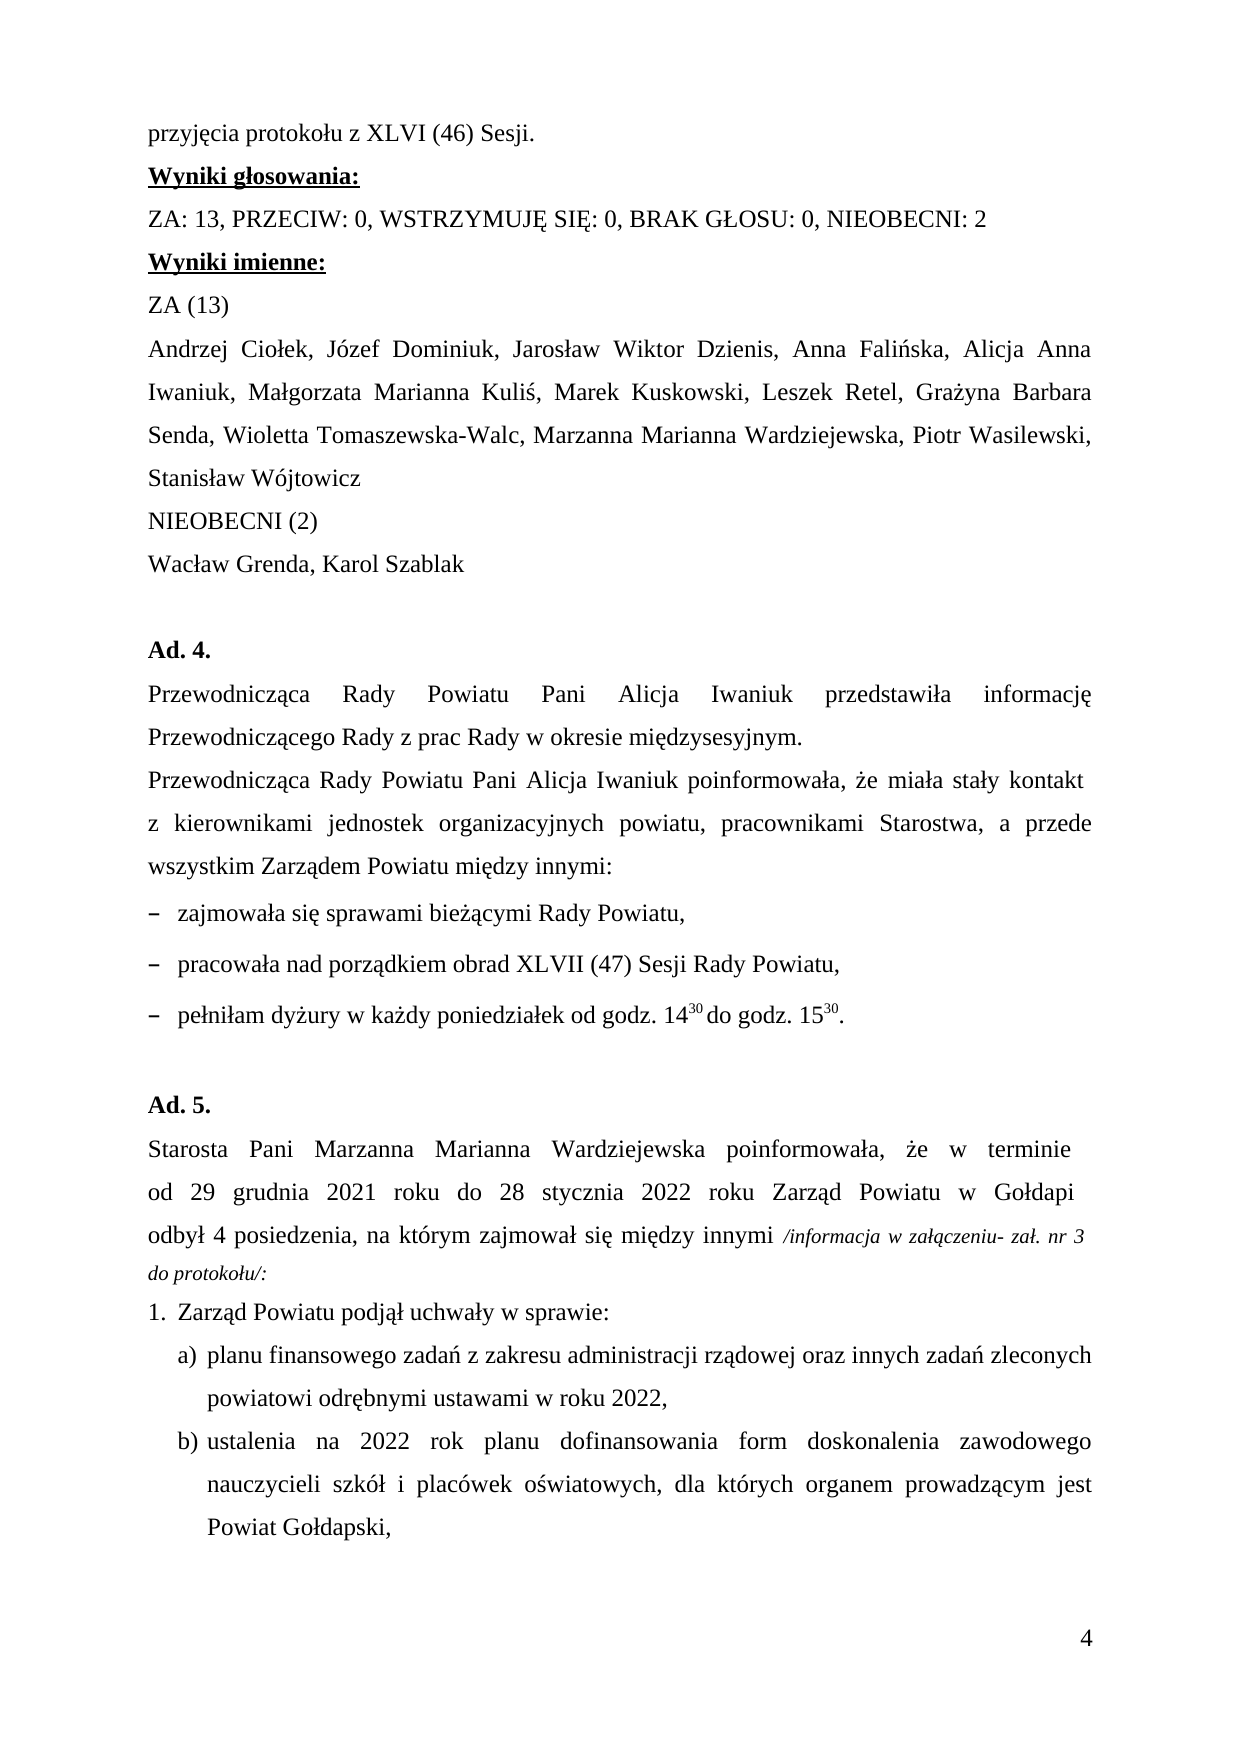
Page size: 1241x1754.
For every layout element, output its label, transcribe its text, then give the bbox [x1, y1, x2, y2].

list Zarząd Powiatu podjął uchwały w sprawie: [148, 1297, 1081, 1326]
text Wyniki imienne: [148, 247, 1093, 276]
list pracowała nad porządkiem obrad XLVII (47) Sesji Rady Powiatu, [148, 945, 1093, 979]
text Ad. 4. [148, 636, 1093, 664]
text Andrzej Ciołek, Józef Dominiuk, Jarosław Wiktor Dzienis, Anna Falińska, Alicja Anna Iwaniuk, Małgorzata Marianna Kuliś, Marek Kuskowski, Leszek Retel, Grażyna Barbara Senda, Wioletta Tomaszewska-Walc, Marzanna Marianna Wardziejewska, Piotr Wasilewski, Stanisław Wójtowicz [148, 334, 1093, 492]
list zajmowała się sprawami bieżącymi Rady Powiatu, [148, 894, 1093, 928]
text Starosta Pani Marzanna Marianna Wardziejewska poinformowała, że w terminie od 29 grudnia 2021 roku do 28 stycznia 2022 roku Zarząd Powiatu w Gołdapi odbył 4 posiedzenia, na którym zajmował się między innymi /informacja w załączeniu- zał. nr 3 do protokołu/: [148, 1134, 1093, 1285]
text NIEOBECNI (2) [148, 506, 1093, 535]
list pełniłam dyżury w każdy poniedziałek od godz. 1430 do godz. 1530. [148, 996, 1093, 1031]
text przyjęcia protokołu z XLVI (46) Sesji. [148, 118, 1093, 147]
list ustalenia na 2022 rok planu dofinansowania form doskonalenia zawodowego nauczycieli szkół i placówek oświatowych, dla których organem prowadzącym jest Powiat Gołdapski, [177, 1426, 1093, 1541]
text Przewodnicząca Rady Powiatu Pani Alicja Iwaniuk poinformowała, że miała stały kontakt z kierownikami jednostek organizacyjnych powiatu, pracownikami Starostwa, a przede wszystkim Zarządem Powiatu między innymi: [148, 765, 1093, 880]
text Wyniki głosowania: [148, 161, 1093, 190]
text Ad. 5. [148, 1091, 1093, 1119]
list planu finansowego zadań z zakresu administracji rządowej oraz innych zadań zleconych powiatowi odrębnymi ustawami w roku 2022, [177, 1340, 1093, 1412]
text Przewodnicząca Rady Powiatu Pani Alicja Iwaniuk przedstawiła informację Przewodniczącego Rady z prac Rady w okresie międzysesyjnym. [148, 679, 1093, 751]
text ZA: 13, PRZECIW: 0, WSTRZYMUJĘ SIĘ: 0, BRAK GŁOSU: 0, NIEOBECNI: 2 [148, 204, 1093, 233]
text ZA (13) [148, 291, 1093, 319]
text Wacław Grenda, Karol Szablak [148, 549, 1093, 578]
